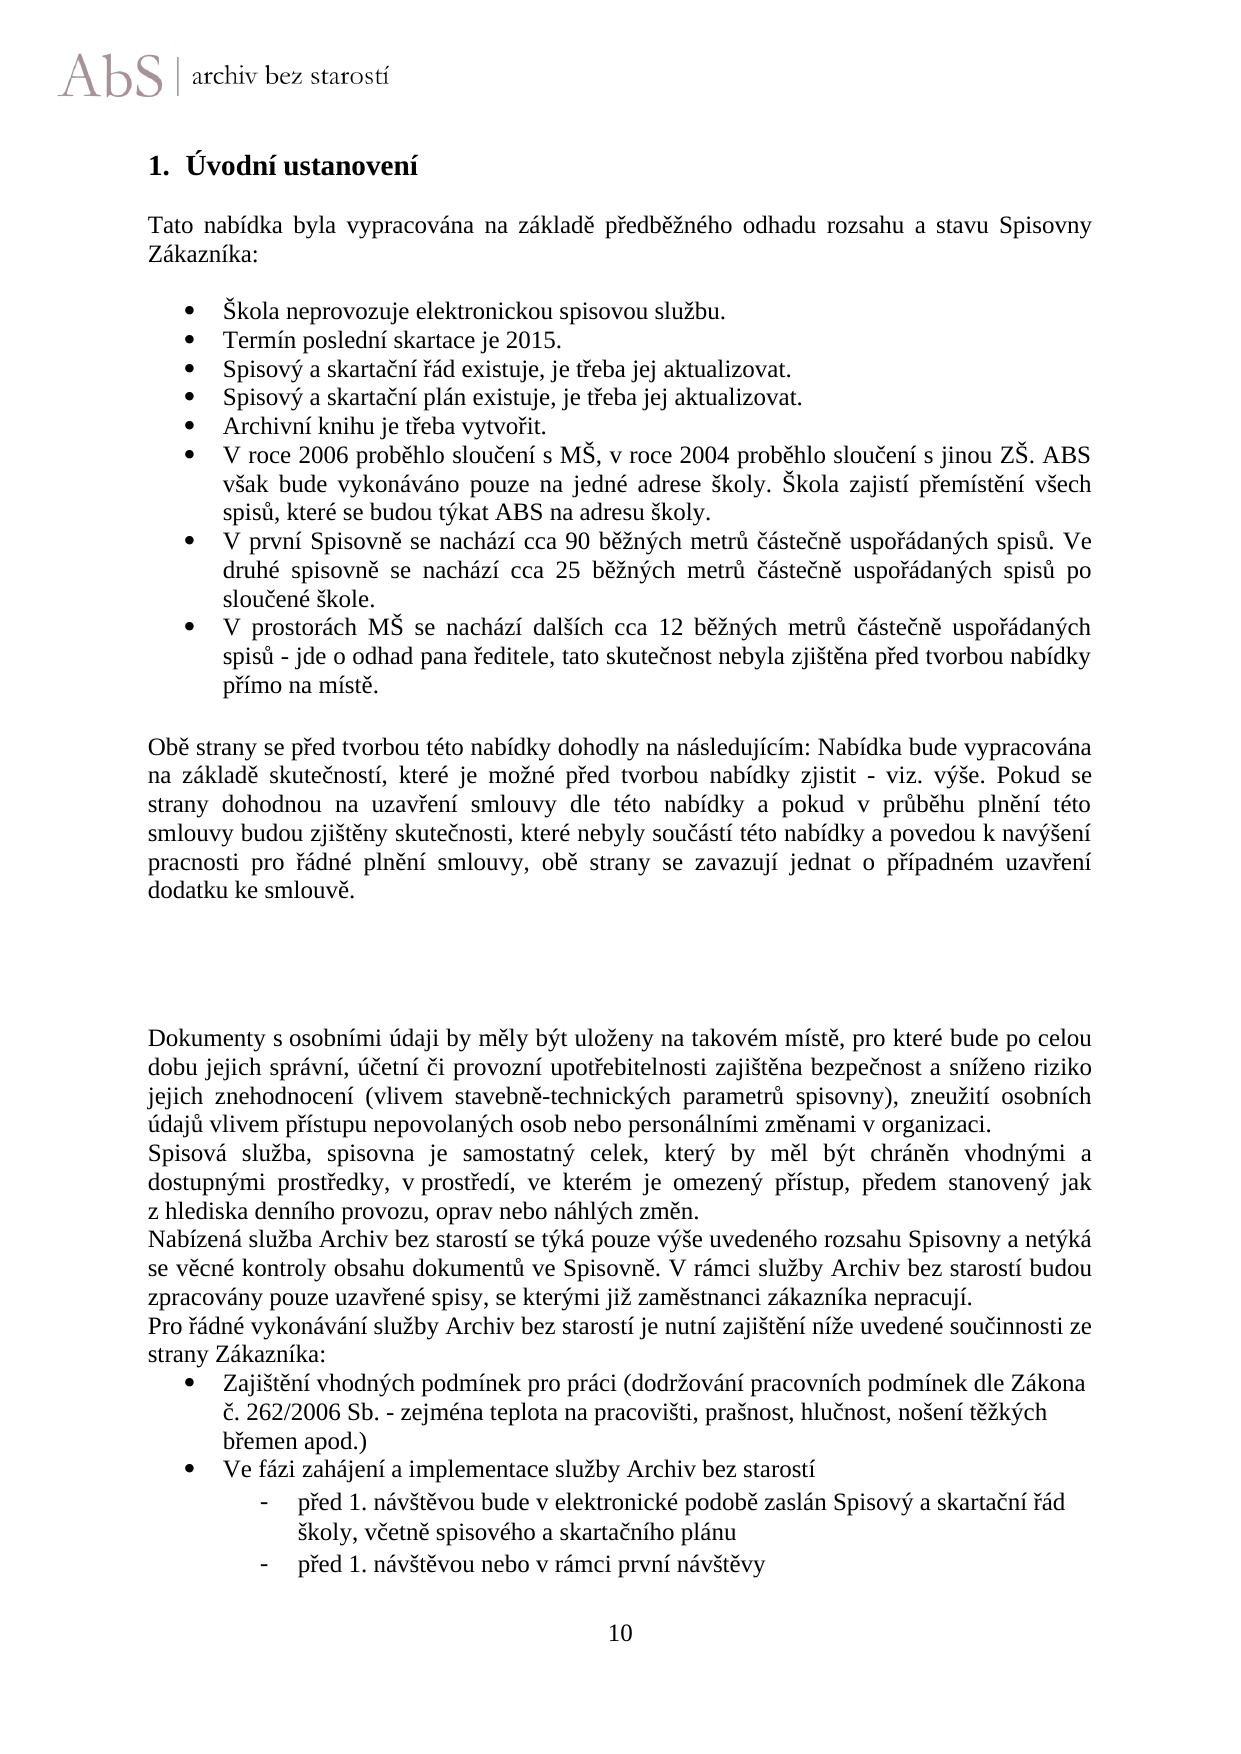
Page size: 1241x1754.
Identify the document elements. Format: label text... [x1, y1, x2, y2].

text Spisová služba, spisovna je samostatný celek, který by měl být chráněn vhodnými a dostupnými prostředky, v prostředí, ve kterém je omezený přístup, předem stanovený jak z hlediska denního provozu, oprav nebo náhlých změn. [148, 1138, 1093, 1224]
list před 1. návštěvou bude v elektronické podobě zaslán Spisový a skartační řád školy, včetně spisového a skartačního plánu [260, 1483, 1093, 1546]
text Obě strany se před tvorbou této nabídky dohodly na následujícím: Nabídka bude vypracována na základě skutečností, které je možné před tvorbou nabídky zjistit - viz. výše. Pokud se strany dohodnou na uzavření smlouvy dle této nabídky a pokud v průběhu plnění této smlouvy budou zjištěny skutečnosti, které nebyly součástí této nabídky a povedou k navýšení pracnosti pro řádné plnění smlouvy, obě strany se zavazují jednat o případném uzavření dodatku ke smlouvě. [148, 732, 1093, 904]
text Tato nabídka byla vypracována na základě předběžného odhadu rozsahu a stavu Spisovny Zákazníka: [148, 210, 1093, 267]
subtitle Úvodní ustanovení [148, 148, 1093, 181]
text Ve fázi zahájení a implementace služby Archiv bez starostí [185, 1454, 1093, 1483]
list Archivní knihu je třeba vytvořit. [185, 411, 1093, 440]
list před 1. návštěvou nebo v rámci první návštěvy [260, 1546, 1093, 1580]
list Termín poslední skartace je 2015. [185, 325, 1093, 354]
text Nabízená služba Archiv bez starostí se týká pouze výše uvedeného rozsahu Spisovny a netýká se věcné kontroly obsahu dokumentů ve Spisovně. V rámci služby Archiv bez starostí budou zpracovány pouze uzavřené spisy, se kterými již zaměstnanci zákazníka nepracují. [148, 1224, 1093, 1311]
text Dokumenty s osobními údaji by měly být uloženy na takovém místě, pro které bude po celou dobu jejich správní, účetní či provozní upotřebitelnosti zajištěna bezpečnost a sníženo riziko jejich znehodnocení (vlivem stavebně-technických parametrů spisovny), zneužití osobních údajů vlivem přístupu nepovolaných osob nebo personálními změnami v organizaci. [148, 1023, 1093, 1138]
text Zajištění vhodných podmínek pro práci (dodržování pracovních podmínek dle Zákona č. 262/2006 Sb. - zejména teplota na pracovišti, prašnost, hlučnost, nošení těžkých břemen apod.) [185, 1368, 1093, 1454]
picture [54, 37, 405, 125]
text Pro řádné vykonávání služby Archiv bez starostí je nutní zajištění níže uvedené součinnosti ze strany Zákazníka: [148, 1311, 1093, 1368]
list V první Spisovně se nachází cca 90 běžných metrů částečně uspořádaných spisů. Ve druhé spisovně se nachází cca 25 běžných metrů částečně uspořádaných spisů po sloučené škole. [185, 526, 1093, 612]
list Spisový a skartační řád existuje, je třeba jej aktualizovat. [185, 354, 1093, 382]
list V roce 2006 proběhlo sloučení s MŠ, v roce 2004 proběhlo sloučení s jinou ZŠ. ABS však bude vykonáváno pouze na jedné adrese školy. Škola zajistí přemístění všech spisů, které se budou týkat ABS na adresu školy. [185, 440, 1093, 526]
list Škola neprovozuje elektronickou spisovou službu. [185, 296, 1093, 325]
list Spisový a skartační plán existuje, je třeba jej aktualizovat. [185, 382, 1093, 411]
list V prostorách MŠ se nachází dalších cca 12 běžných metrů částečně uspořádaných spisů - jde o odhad pana ředitele, tato skutečnost nebyla zjištěna před tvorbou nabídky přímo na místě. [185, 612, 1093, 699]
